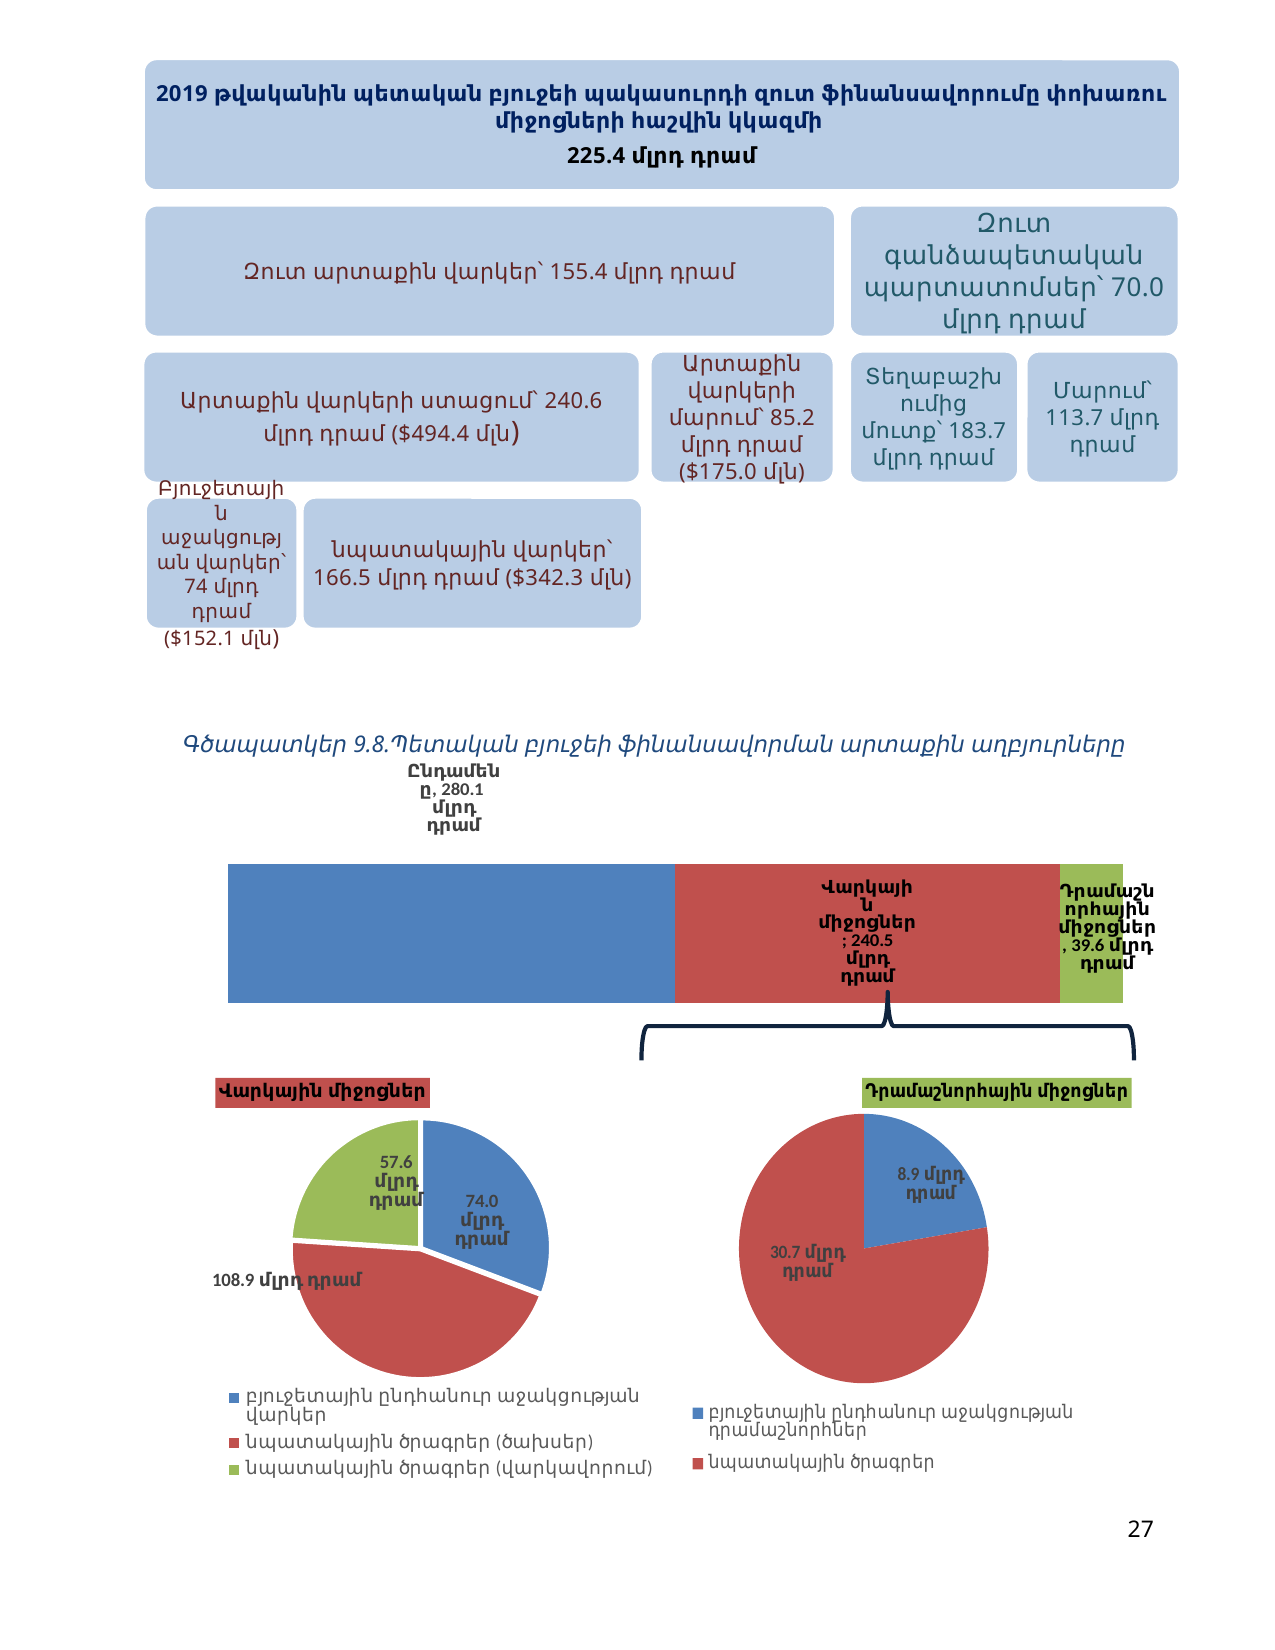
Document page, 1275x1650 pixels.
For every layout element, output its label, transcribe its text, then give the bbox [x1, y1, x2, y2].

text Գծապատկեր 9.8.Պետական բյուջեի ֆինանսավորման արտաքին աղբյուրները [141, 728, 1153, 759]
